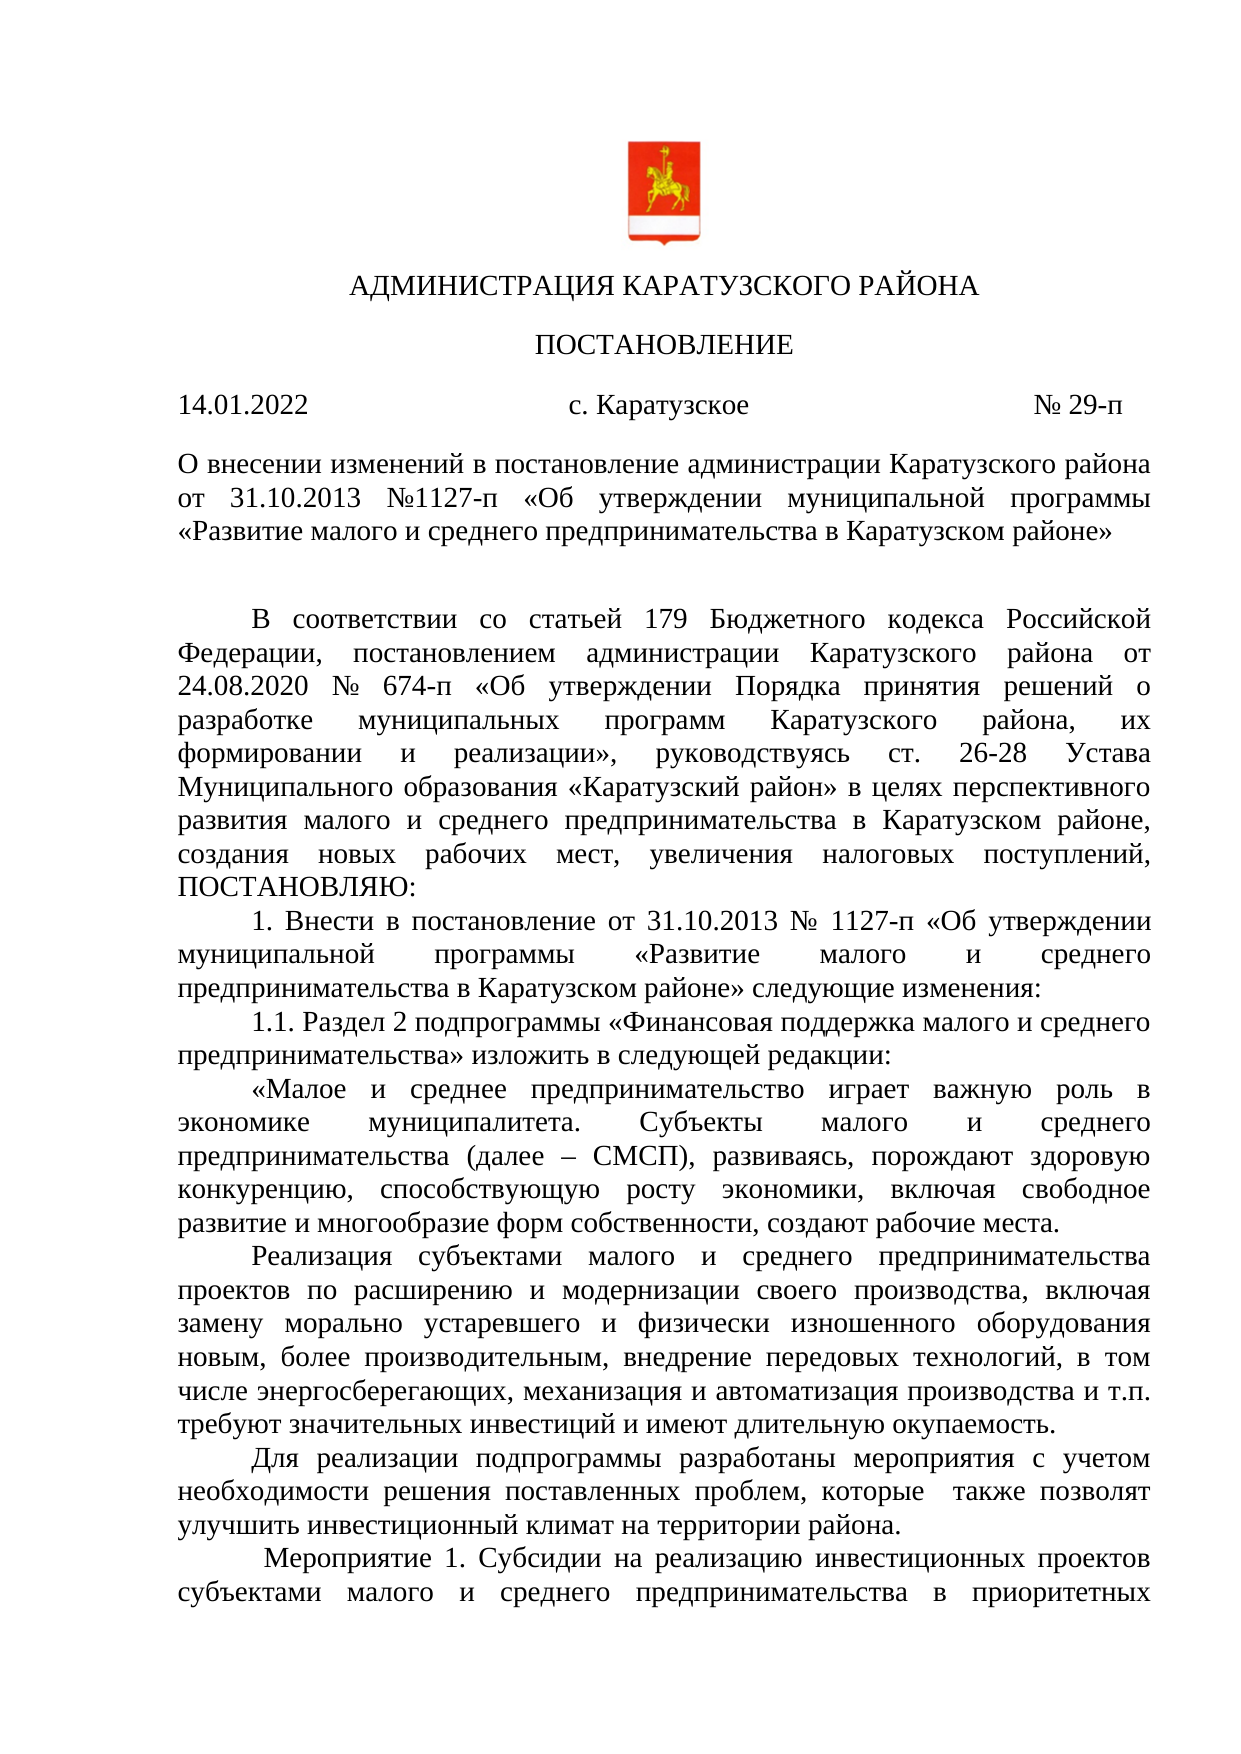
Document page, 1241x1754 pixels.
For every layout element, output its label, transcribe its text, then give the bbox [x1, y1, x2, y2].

text 1. Внести в постановление от 31.10.2013 № 1127-п «Об утверждении муниципальной программы «Развитие малого и среднего предпринимательства в Каратузском районе» следующие изменения: [177, 903, 1152, 1004]
text В соответствии со статьей 179 Бюджетного кодекса Российской Федерации, постановлением администрации Каратузского района от 24.08.2020 № 674-п «Об утверждении Порядка принятия решений о разработке муниципальных программ Каратузского района, их формировании и реализации», руководствуясь ст. 26-28 Устава Муниципального образования «Каратузский район» в целях перспективного развития малого и среднего предпринимательства в Каратузском районе, создания новых рабочих мест, увеличения налоговых поступлений, ПОСТАНОВЛЯЮ: [177, 601, 1152, 903]
text Реализация субъектами малого и среднего предпринимательства проектов по расширению и модернизации своего производства, включая замену морально устаревшего и физически изношенного оборудования новым, более производительным, внедрение передовых технологий, в том числе энергосберегающих, механизация и автоматизация производства и т.п. требуют значительных инвестиций и имеют длительную окупаемость. [177, 1238, 1152, 1440]
text 1.1. Раздел 2 подпрограммы «Финансовая поддержка малого и среднего предпринимательства» изложить в следующей редакции: [177, 1004, 1152, 1071]
text О внесении изменений в постановление администрации Каратузского района от 31.10.2013 №1127-п «Об утверждении муниципальной программы «Развитие малого и среднего предпринимательства в Каратузском районе» [177, 446, 1152, 547]
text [177, 1540, 1152, 1607]
text «Малое и среднее предпринимательство играет важную роль в экономике муниципалитета. Субъекты малого и среднего предпринимательства (далее – СМСП), развиваясь, порождают здоровую конкуренцию, способствующую росту экономики, включая свободное развитие и многообразие форм собственности, создают рабочие места. [177, 1071, 1152, 1238]
text 14.01.2022 с. Каратузское № 29-п [177, 387, 1152, 420]
text АДМИНИСТРАЦИЯ КАРАТУЗСКОГО РАЙОНА [177, 268, 1152, 302]
text Для реализации подпрограммы разработаны мероприятия с учетом необходимости решения поставленных проблем, которые также позволят улучшить инвестиционный климат на территории района. [177, 1440, 1152, 1540]
text ПОСТАНОВЛЕНИЕ [177, 327, 1152, 361]
picture [611, 118, 718, 269]
